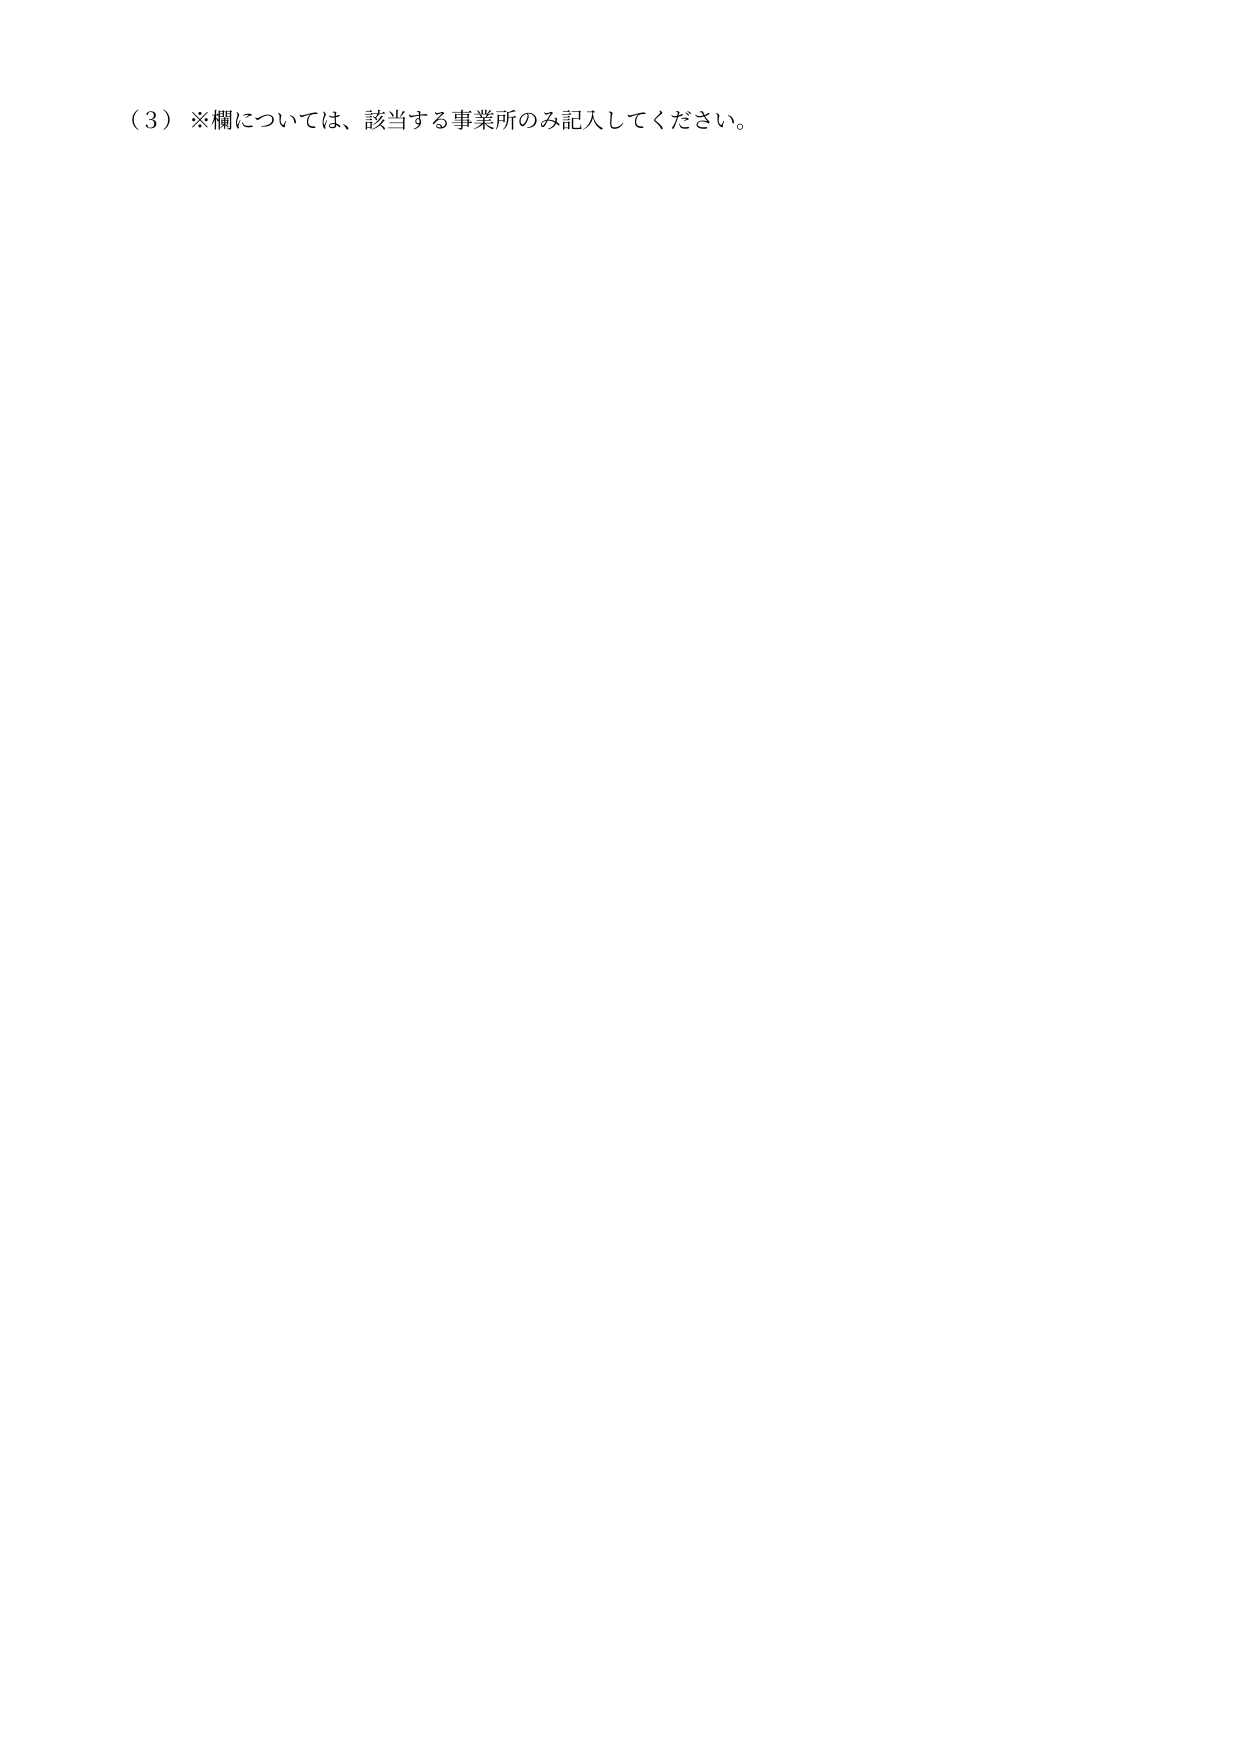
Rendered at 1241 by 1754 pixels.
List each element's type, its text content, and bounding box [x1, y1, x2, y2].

text （３） ※欄については、該当する事業所のみ記入してください。 [118, 103, 1167, 134]
